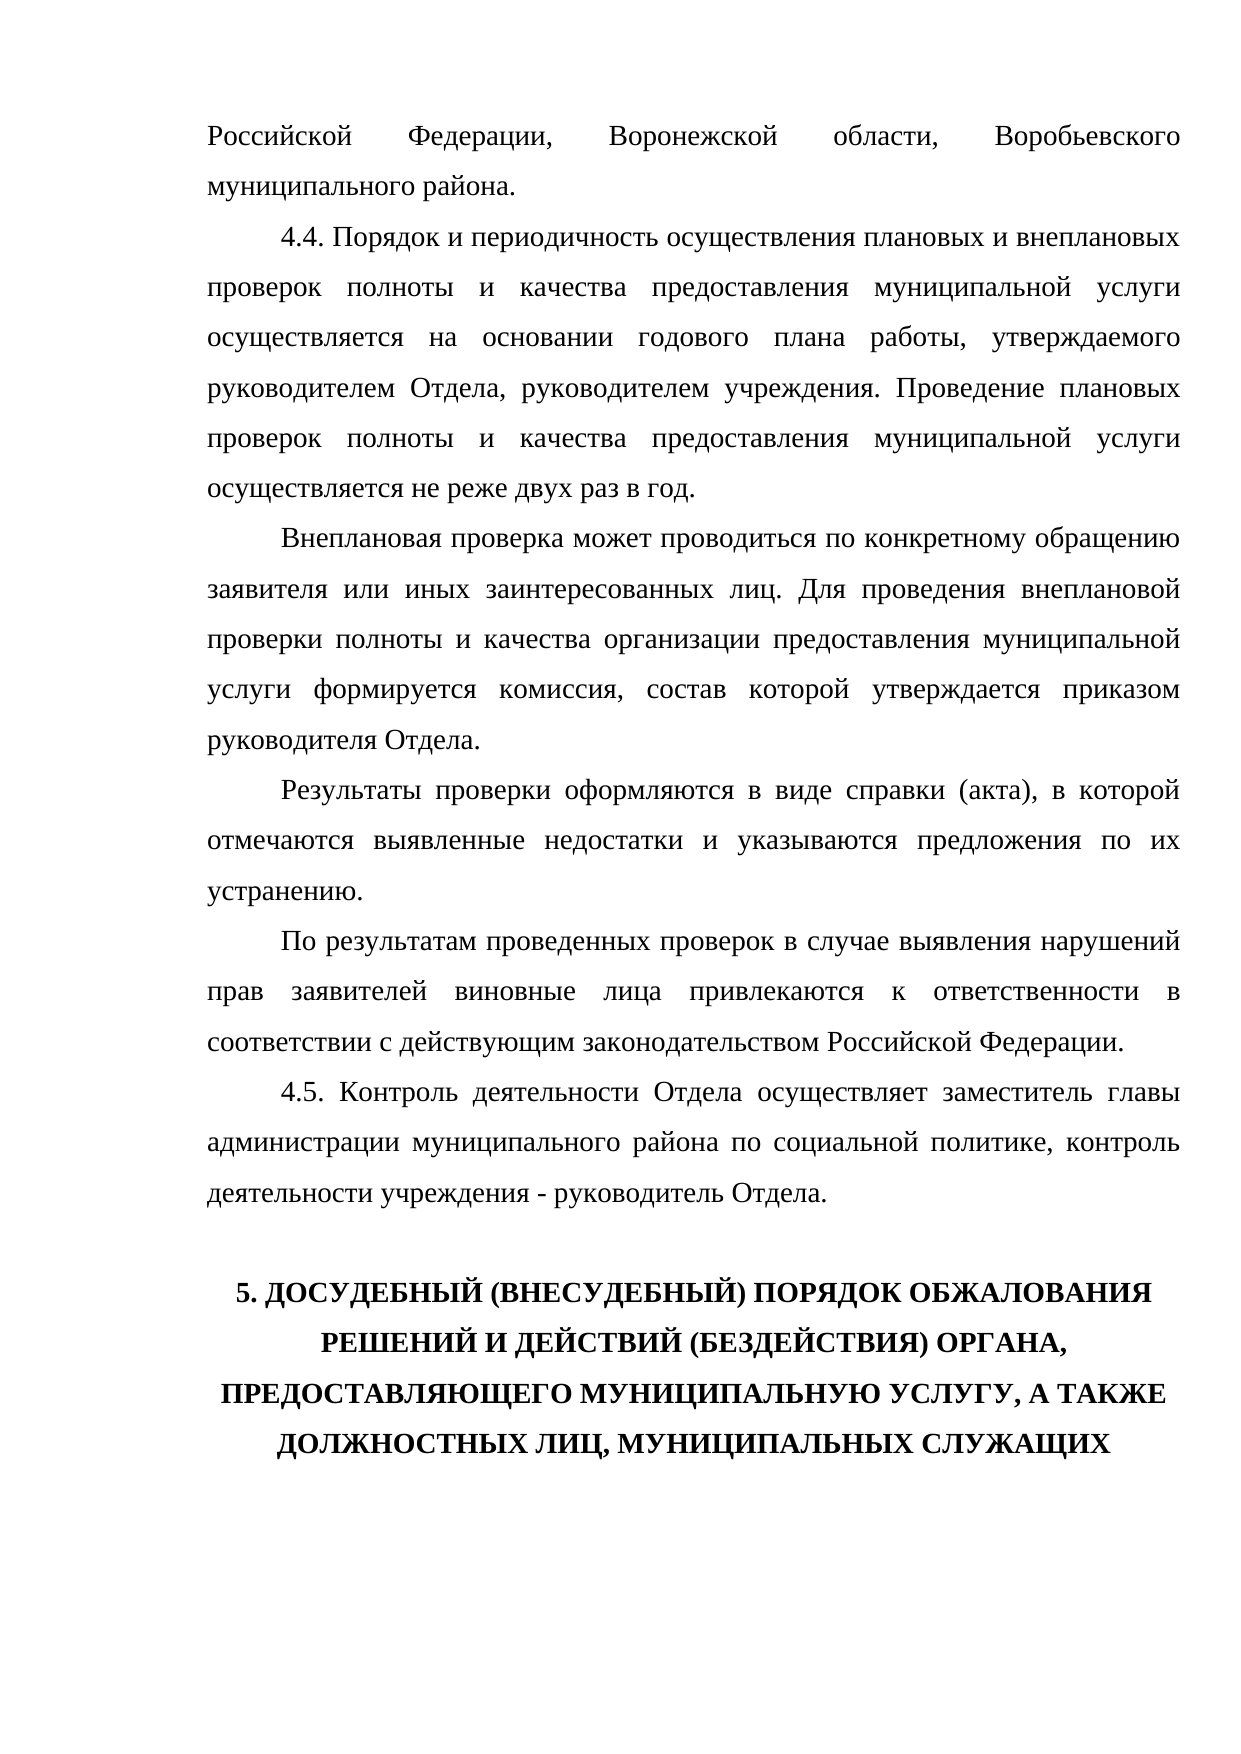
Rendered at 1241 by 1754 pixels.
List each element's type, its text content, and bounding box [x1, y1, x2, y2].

text 5. ДОСУДЕБНЫЙ (ВНЕСУДЕБНЫЙ) ПОРЯДОК ОБЖАЛОВАНИЯ РЕШЕНИЙ И ДЕЙСТВИЙ (БЕЗДЕЙСТВИЯ) ОРГАНА, ПРЕДОСТАВЛЯЮЩЕГО МУНИЦИПАЛЬНУЮ УСЛУГУ, А ТАКЖЕ ДОЛЖНОСТНЫХ ЛИЦ, МУНИЦИПАЛЬНЫХ СЛУЖАЩИХ [207, 1275, 1181, 1460]
text Результаты проверки оформляются в виде справки (акта), в которой отмечаются выявленные недостатки и указываются предложения по их устранению. [207, 772, 1181, 906]
text 4.5. Контроль деятельности Отдела осуществляет заместитель главы администрации муниципального района по социальной политике, контроль деятельности учреждения - руководитель Отдела. [207, 1074, 1181, 1208]
text По результатам проведенных проверок в случае выявления нарушений прав заявителей виновные лица привлекаются к ответственности в соответствии с действующим законодательством Российской Федерации. [207, 923, 1181, 1057]
text Внеплановая проверка может проводиться по конкретному обращению заявителя или иных заинтересованных лиц. Для проведения внеплановой проверки полноты и качества организации предоставления муниципальной услуги формируется комиссия, состав которой утверждается приказом руководителя Отдела. [207, 521, 1181, 755]
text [207, 118, 1181, 202]
text 4.4. Порядок и периодичность осуществления плановых и внеплановых проверок полноты и качества предоставления муниципальной услуги осуществляется на основании годового плана работы, утверждаемого руководителем Отдела, руководителем учреждения. Проведение плановых проверок полноты и качества предоставления муниципальной услуги осуществляется не реже двух раз в год. [207, 219, 1181, 504]
